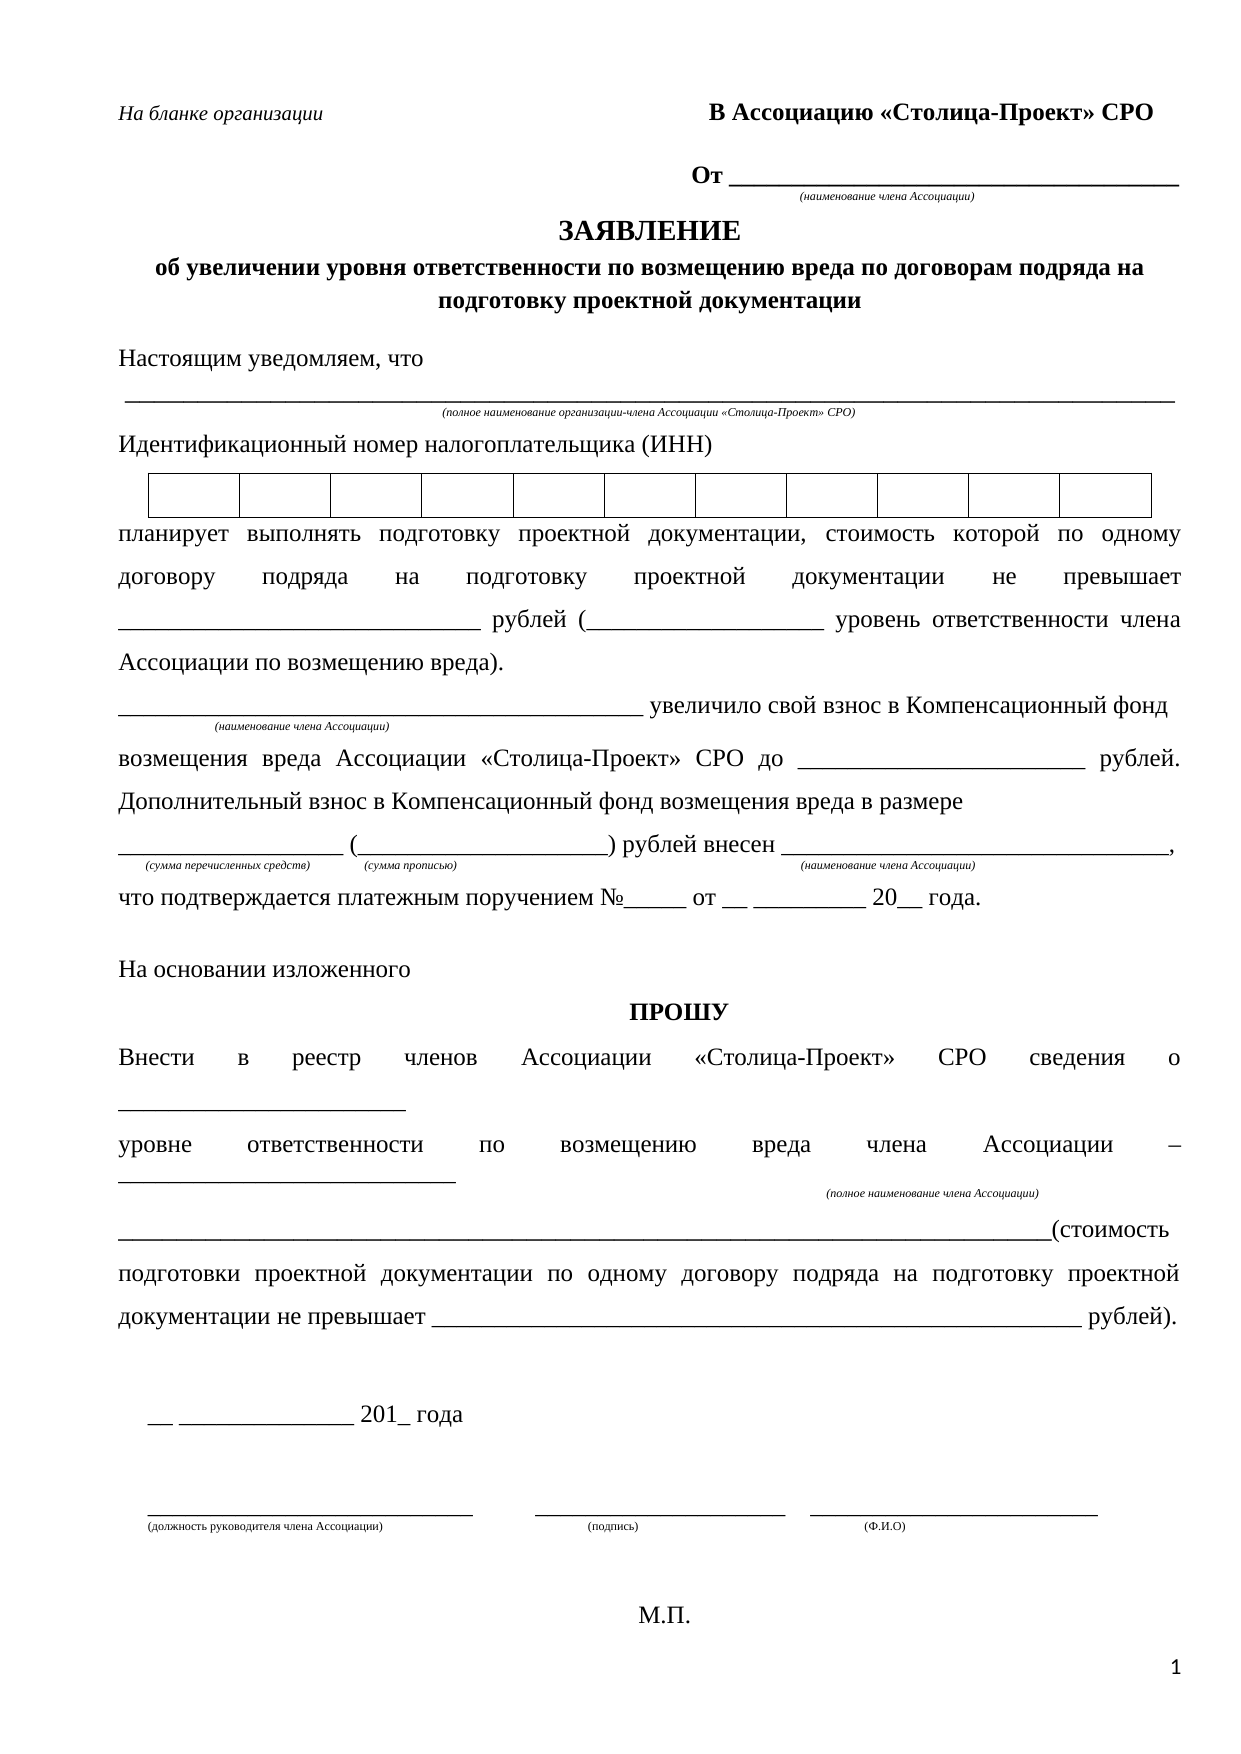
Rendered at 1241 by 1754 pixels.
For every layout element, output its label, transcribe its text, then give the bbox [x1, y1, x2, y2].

text От ____________________________________ [118, 161, 1181, 189]
text (полное наименование организации-члена Ассоциации «Столица-Проект» СРО) [118, 405, 1181, 429]
table_header [331, 474, 421, 517]
list (полное наименование члена Ассоциации) [193, 1186, 1178, 1210]
table_header [969, 474, 1059, 517]
text возмещения вреда Ассоциации «Столица-Проект» СРО до _______________________ рублей. Дополнительный взнос в Компенсационный фонд возмещения вреда в размере [118, 743, 1181, 815]
text __________________________________________ увеличило свой взнос в Компенсационный фонд [118, 690, 1181, 719]
table_header [787, 474, 877, 517]
table_header [240, 474, 330, 517]
text ЗАЯВЛЕНИЕ [118, 213, 1181, 247]
table_header [514, 474, 604, 517]
table_header [1060, 474, 1151, 517]
text (сумма перечисленных средств) (сумма прописью) (наименование члена Ассоциации) [118, 858, 1181, 882]
text М.П. [118, 1600, 1181, 1629]
table_header [878, 474, 968, 517]
text На основании изложенного [118, 954, 1181, 983]
text что подтверждается платежным поручением №_____ от __ _________ 20__ года. [118, 882, 1181, 911]
text __ ______________ 201_ года [118, 1399, 1181, 1428]
text Настоящим уведомляем, что [118, 343, 1181, 372]
text __________________ (____________________) рублей внесен _______________________________, [118, 829, 1181, 858]
text ПРОШУ [118, 997, 1181, 1026]
text __________________________ ____________________ _______________________ [118, 1490, 1181, 1519]
table_header [422, 474, 513, 517]
list уровне ответственности по возмещению вреда члена Ассоциации – ___________________________ [118, 1129, 1181, 1186]
text об увеличении уровня ответственности по возмещению вреда по договорам подряда на подготовку проектной документации [118, 252, 1181, 314]
table_header [149, 474, 239, 517]
text планирует выполнять подготовку проектной документации, стоимость которой по одному договору подряда на подготовку проектной документации не превышает _____________________________ рублей (___________________ уровень ответственности члена Ассоциации по возмещению вреда). [118, 518, 1181, 676]
text (наименование члена Ассоциации) [118, 189, 1178, 213]
list ________________________________________________________________(стоимость подготовки проектной документации по одному договору подряда на подготовку проектной документации не превышает ____________________________________________________ рублей). [118, 1210, 1181, 1330]
text ________________________________________________________________________ [118, 372, 1181, 405]
list Внести в реестр членов Ассоциации «Столица-Проект» СРО сведения о _______________________ [118, 1042, 1181, 1114]
text На бланке организации В Ассоциацию «Столица-Проект» СРО [118, 97, 1181, 126]
text (наименование члена Ассоциации) [118, 719, 1181, 743]
text (должность руководителя члена Ассоциации) (подпись) (Ф.И.О) [118, 1519, 1181, 1543]
table_header [605, 474, 695, 517]
text Идентификационный номер налогоплательщика (ИНН) [118, 429, 1181, 458]
table_header [696, 474, 786, 517]
